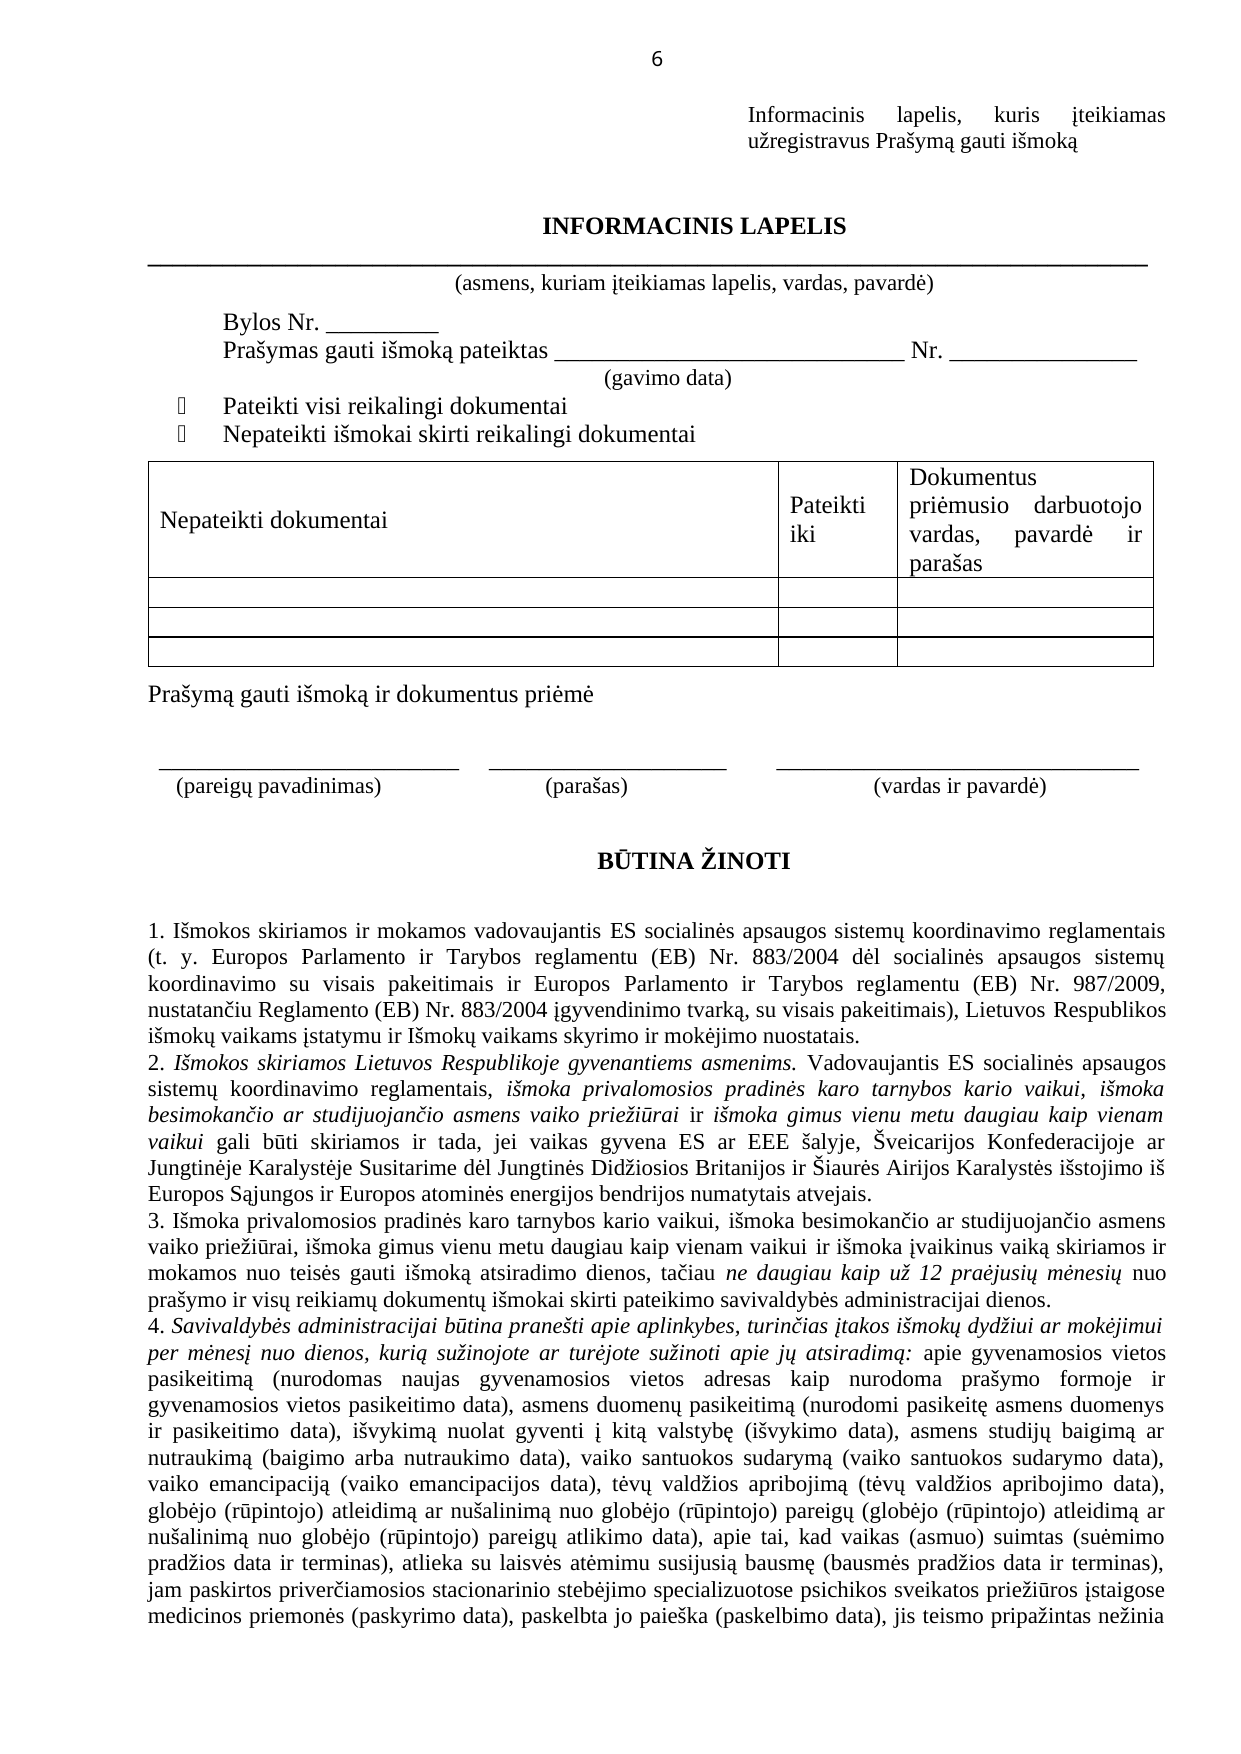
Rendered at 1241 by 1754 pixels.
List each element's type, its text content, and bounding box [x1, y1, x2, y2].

table_header Pateikti iki [779, 462, 897, 577]
table_cell [149, 638, 778, 666]
table_cell [779, 608, 897, 636]
table_cell [149, 578, 778, 607]
table_cell [898, 608, 1153, 636]
text ________________________________________________________________________________ [148, 240, 1166, 268]
text Prašymą gauti išmoką ir dokumentus priėmė [148, 679, 1166, 708]
text Informacinis lapelis, kuris įteikiamas užregistravus Prašymą gauti išmoką [748, 101, 1166, 154]
table_cell [779, 578, 897, 607]
table_cell [898, 578, 1153, 607]
text (asmens, kuriam įteikiamas lapelis, vardas, pavardė) [148, 268, 1166, 295]
text Nepateikti išmokai skirti reikalingi dokumentai [148, 419, 1166, 448]
table_header Nepateikti dokumentai [149, 462, 778, 577]
table_header Dokumentus priėmusio darbuotojo vardas, pavardė ir parašas [898, 462, 1153, 577]
text Bylos Nr. _________ [148, 307, 1166, 336]
table_cell [898, 638, 1153, 666]
text 2. Išmokos skiriamos Lietuvos Respublikoje gyvenantiems asmenims. Vadovaujantis ES socialinės apsaugos sistemų koordinavimo reglamentais, išmoka privalomosios pradinės karo tarnybos kario vaikui, išmoka besimokančio ar studijuojančio asmens vaiko priežiūrai ir išmoka gimus vienu metu daugiau kaip vienam vaikui gali būti skiriamos ir tada, jei vaikas gyvena ES ar EEE šalyje, Šveicarijos Konfederacijoje ar Jungtinėje Karalystėje Susitarime dėl Jungtinės Didžiosios Britanijos ir Šiaurės Airijos Karalystės išstojimo iš Europos Sąjungos ir Europos atominės energijos bendrijos numatytais atvejais. [148, 1049, 1166, 1207]
table_cell [149, 608, 778, 636]
subtitle BŪTINA ŽINOTI [148, 849, 1166, 874]
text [148, 1312, 1166, 1628]
table_header ___________________ _____________________________ (parašas) (vardas ir pavardė) [478, 744, 1156, 849]
text INFORMACINIS LAPELIS [148, 211, 1166, 240]
table_header ________________________ (pareigų pavadinimas) [148, 744, 478, 849]
text 3. Išmoka privalomosios pradinės karo tarnybos kario vaikui, išmoka besimokančio ar studijuojančio asmens vaiko priežiūrai, išmoka gimus vienu metu daugiau kaip vienam vaikui ir išmoka įvaikinus vaiką skiriamos ir mokamos nuo teisės gauti išmoką atsiradimo dienos, tačiau ne daugiau kaip už 12 praėjusių mėnesių nuo prašymo ir visų reikiamų dokumentų išmokai skirti pateikimo savivaldybės administracijai dienos. [148, 1207, 1166, 1312]
text Prašymas gauti išmoką pateiktas ____________________________ Nr. _______________ [148, 336, 1166, 364]
text (gavimo data) [148, 364, 1166, 391]
text Pateikti visi reikalingi dokumentai [148, 391, 1166, 419]
text 1. Išmokos skiriamos ir mokamos vadovaujantis ES socialinės apsaugos sistemų koordinavimo reglamentais (t. y. Europos Parlamento ir Tarybos reglamentu (EB) Nr. 883/2004 dėl socialinės apsaugos sistemų koordinavimo su visais pakeitimais ir Europos Parlamento ir Tarybos reglamentu (EB) Nr. 987/2009, nustatančiu Reglamento (EB) Nr. 883/2004 įgyvendinimo tvarką, su visais pakeitimais), Lietuvos Respublikos išmokų vaikams įstatymu ir Išmokų vaikams skyrimo ir mokėjimo nuostatais. [148, 917, 1166, 1049]
table_cell [779, 638, 897, 666]
